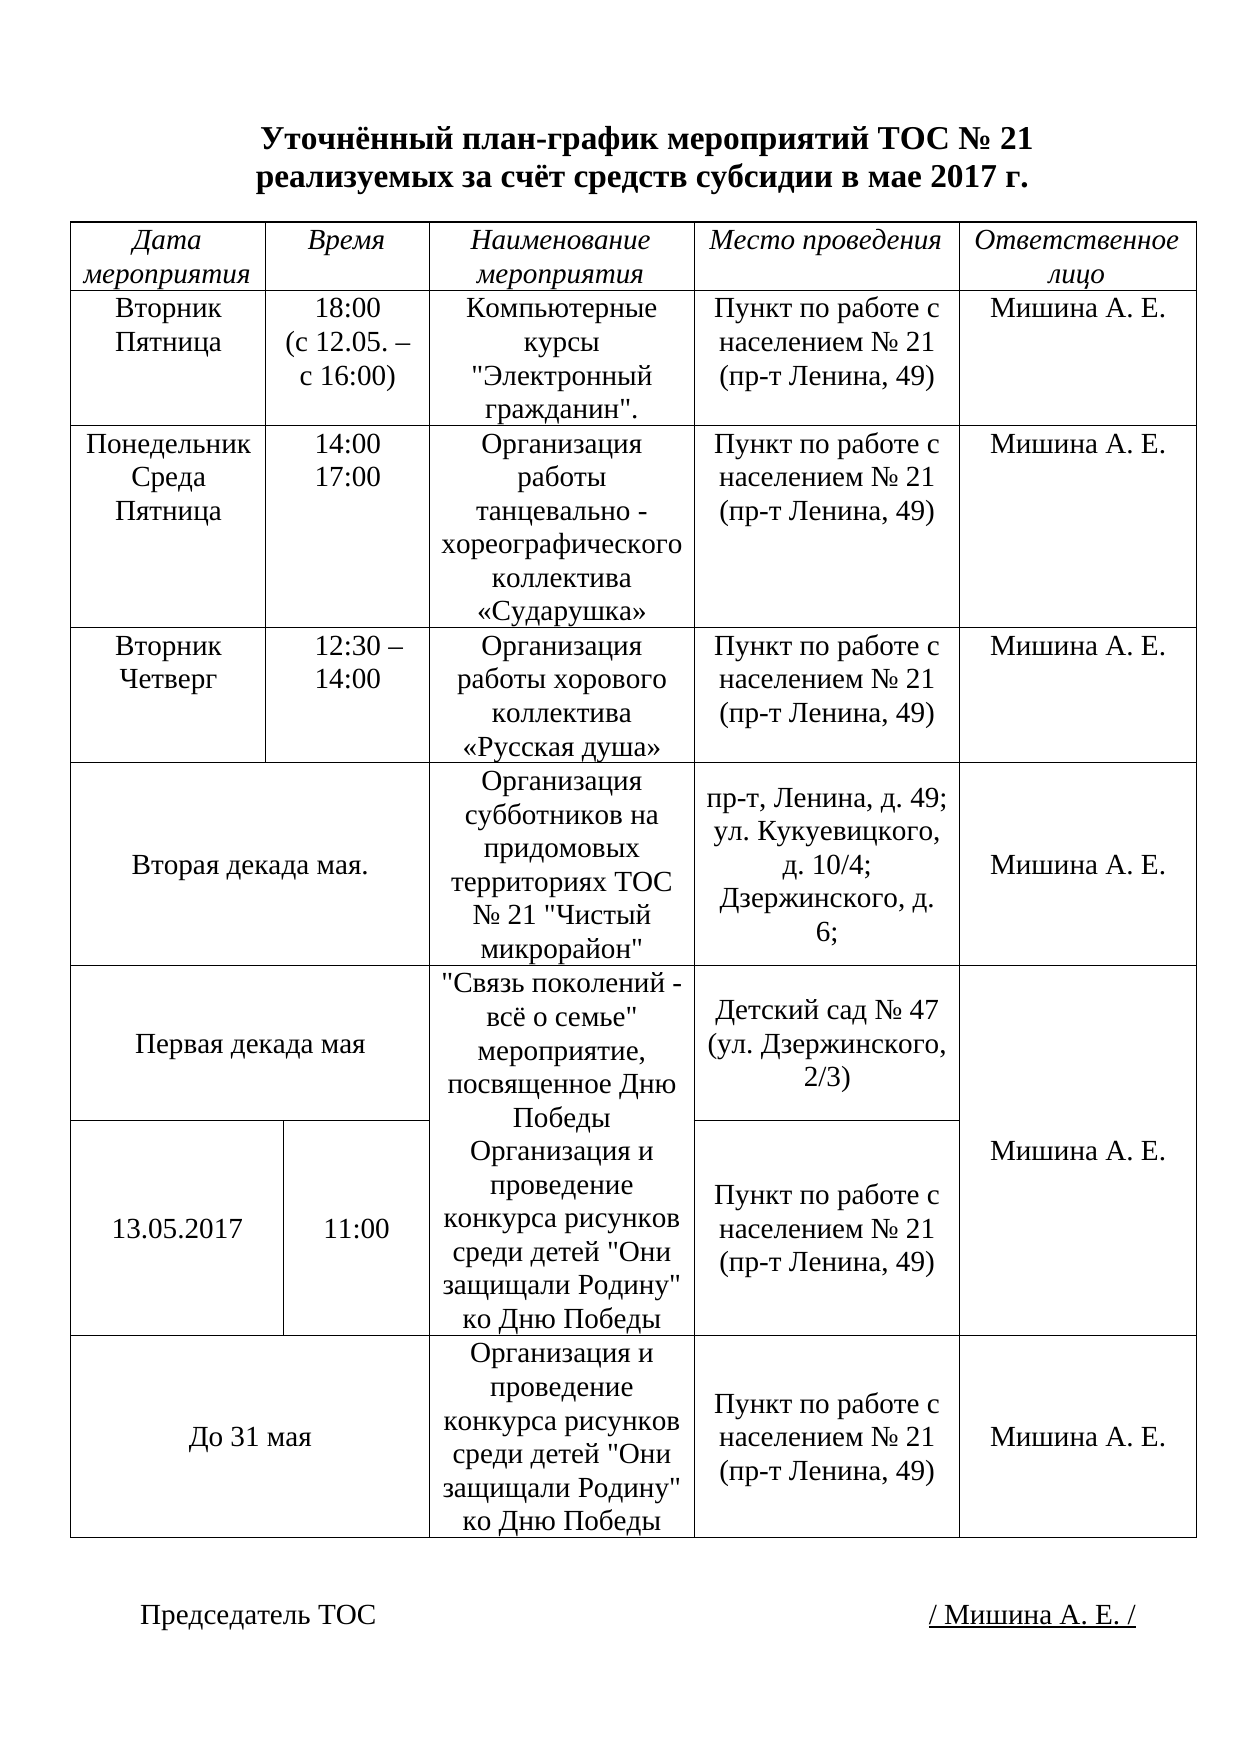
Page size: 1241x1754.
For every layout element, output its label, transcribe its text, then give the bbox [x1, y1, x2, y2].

table_cell Вторая декада мая. [71, 763, 429, 964]
table_cell Детский сад № 47 (ул. Дзержинского, 2/3) [695, 966, 959, 1120]
table_header Место проведения [695, 223, 959, 289]
table_cell 13.05.2017 [71, 1121, 283, 1334]
text Председатель ТОС / Мишина А. Е. / [118, 1597, 1167, 1631]
table_cell 12:30 – 14:00 [266, 628, 429, 762]
table_cell Организация работы танцевально - хореографического коллектива «Сударушка» [430, 426, 694, 627]
table_cell пр-т, Ленина, д. 49; ул. Кукуевицкого, д. 10/4; Дзержинского, д. 6; [695, 763, 959, 964]
text реализуемых за счёт средств субсидии в мае 2017 г. [118, 156, 1167, 195]
table_cell До 31 мая [71, 1336, 429, 1537]
table_cell Вторник Пятница [71, 291, 265, 425]
table_header Ответственное лицо [960, 223, 1196, 289]
table_cell Организация и проведение конкурса рисунков среди детей "Они защищали Родину" ко Дню Победы [430, 1336, 694, 1537]
table_cell 11:00 [284, 1121, 429, 1334]
text Уточнённый план-график мероприятий ТОС № 21 [118, 118, 1167, 156]
table_cell 14:00 17:00 [266, 426, 429, 627]
table_cell Первая декада мая [71, 966, 429, 1120]
table_cell Мишина А. Е. [960, 291, 1196, 425]
table_cell Мишина А. Е. [960, 628, 1196, 762]
table_cell Компьютерные курсы "Электронный гражданин". [430, 291, 694, 425]
table_cell Пункт по работе с населением № 21 (пр-т Ленина, 49) [695, 628, 959, 762]
table_cell Пункт по работе с населением № 21 (пр-т Ленина, 49) [695, 1121, 959, 1334]
table_cell Мишина А. Е. [960, 1336, 1196, 1537]
table_cell Организация субботников на придомовых территориях ТОС № 21 "Чистый микрорайон" [430, 763, 694, 964]
table_cell Мишина А. Е. [960, 426, 1196, 627]
table_cell Мишина А. Е. [960, 763, 1196, 964]
table_cell ПонедельникСреда Пятница [71, 426, 265, 627]
table_cell Мишина А. Е. [960, 966, 1196, 1334]
table_header Время [266, 223, 429, 289]
table_cell Пункт по работе с населением № 21 (пр-т Ленина, 49) [695, 291, 959, 425]
table_header Наименование мероприятия [430, 223, 694, 289]
table_cell Организация работы хорового коллектива «Русская душа» [430, 628, 694, 762]
table_cell Пункт по работе с населением № 21 (пр-т Ленина, 49) [695, 1336, 959, 1537]
table_header Дата мероприятия [71, 223, 265, 289]
table_cell Вторник Четверг [71, 628, 265, 762]
table_cell "Связь поколений - всё о семье" мероприятие, посвященное Дню Победы Организация и проведение конкурса рисунков среди детей "Они защищали Родину" ко Дню Победы [430, 966, 694, 1334]
table_cell Пункт по работе с населением № 21 (пр-т Ленина, 49) [695, 426, 959, 627]
table_cell 18:00 (с 12.05. – с 16:00) [266, 291, 429, 425]
